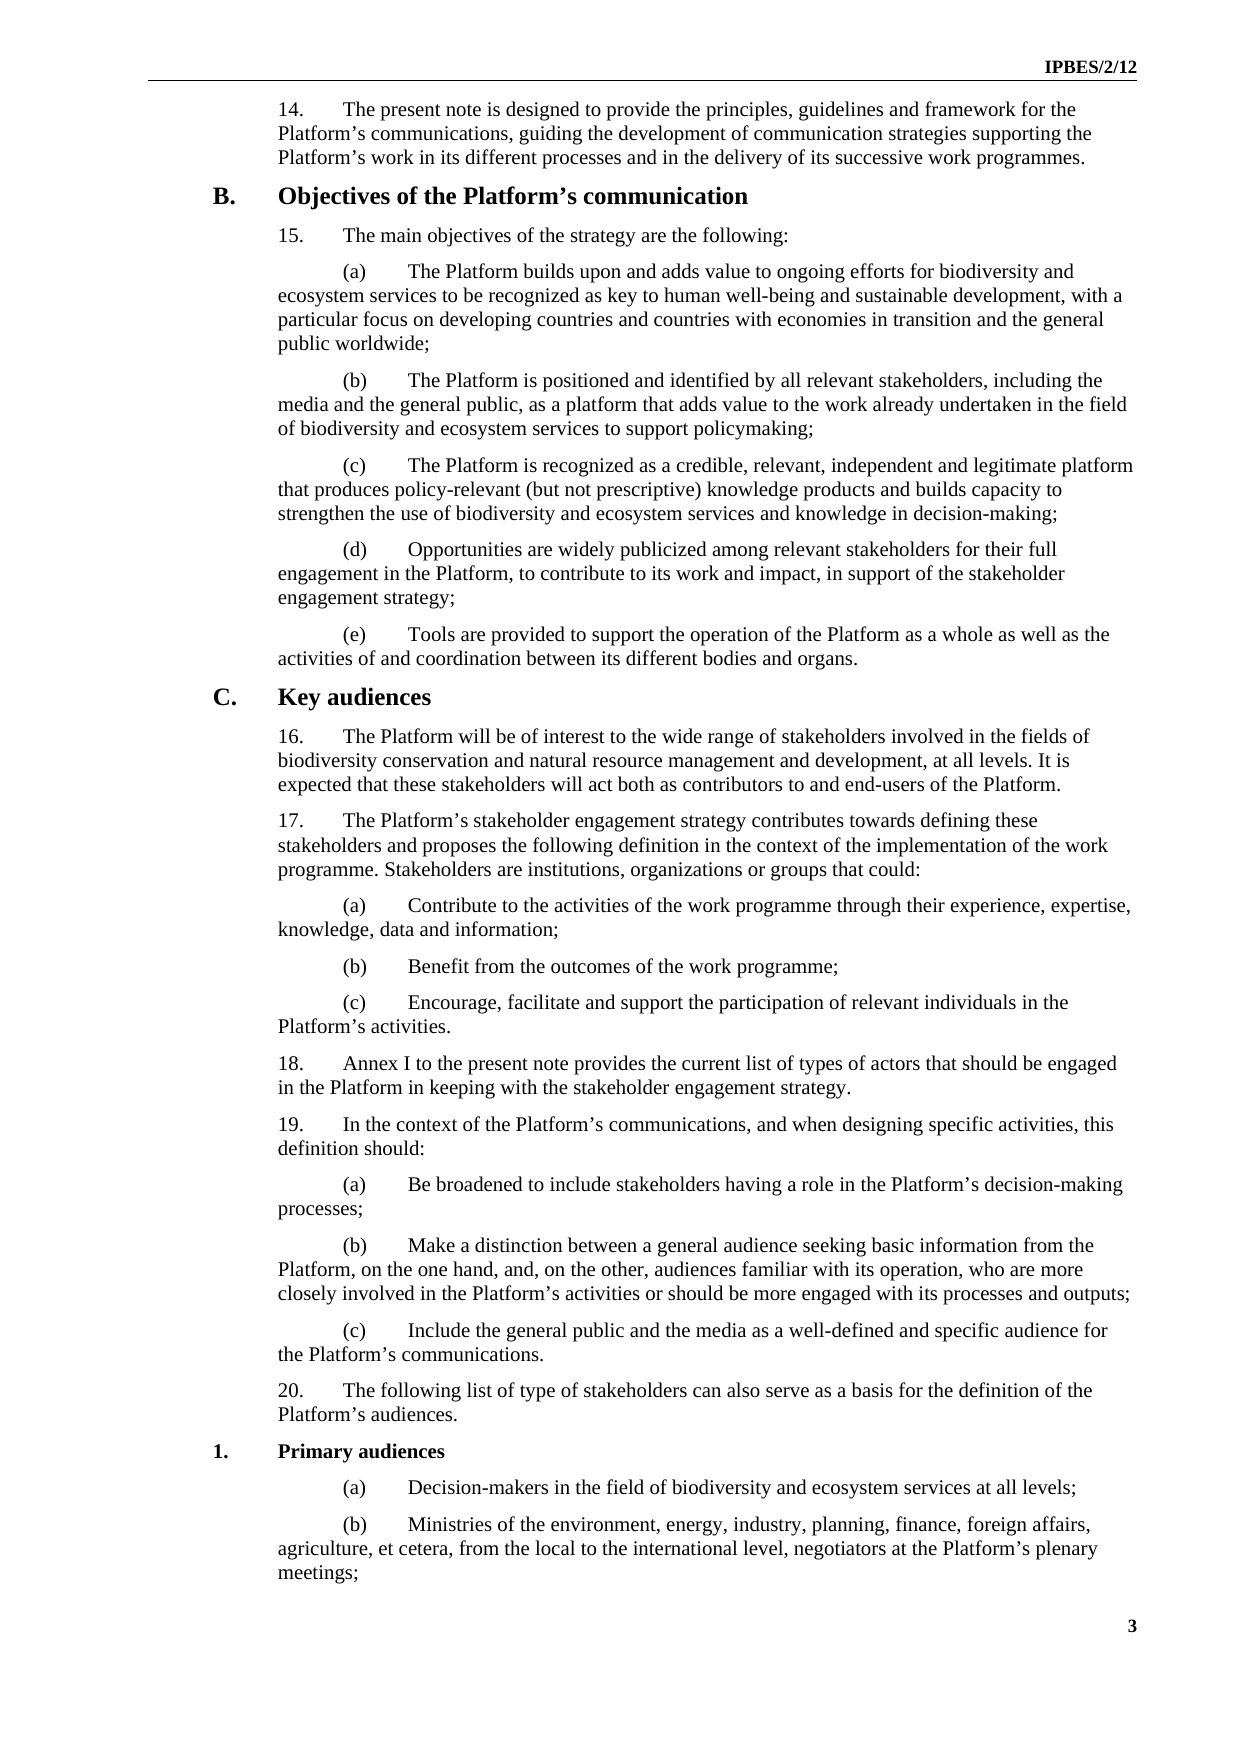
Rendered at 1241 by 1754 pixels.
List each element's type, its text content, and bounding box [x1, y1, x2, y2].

text 1. Primary audiences [148, 1439, 1107, 1463]
text (b) Benefit from the outcomes of the work programme; [278, 954, 1137, 978]
text C. Key audiences [148, 682, 1107, 711]
list The present note is designed to provide the principles, guidelines and framework for the Platform’s communications, guiding the development of communication strategies supporting the Platform’s work in its different processes and in the delivery of its successive work programmes. [278, 97, 1137, 169]
text (a) Decision-makers in the field of biodiversity and ecosystem services at all levels; [278, 1475, 1137, 1499]
text (e) Tools are provided to support the operation of the Platform as a whole as well as the activities of and coordination between its different bodies and organs. [278, 622, 1137, 670]
text (a) Contribute to the activities of the work programme through their experience, expertise, knowledge, data and information; [278, 893, 1137, 941]
text (a) The Platform builds upon and adds value to ongoing efforts for biodiversity and ecosystem services to be recognized as key to human well-being and sustainable development, with a particular focus on developing countries and countries with economies in transition and the general public worldwide; [278, 259, 1137, 355]
list In the context of the Platform’s communications, and when designing specific activities, this definition should: [278, 1112, 1137, 1160]
text (a) Be broadened to include stakeholders having a role in the Platform’s decision-making processes; [278, 1172, 1137, 1220]
text B. Objectives of the Platform’s communication [148, 181, 1107, 210]
text (c) Encourage, facilitate and support the participation of relevant individuals in the Platform’s activities. [278, 990, 1137, 1038]
text (b) Make a distinction between a general audience seeking basic information from the Platform, on the one hand, and, on the other, audiences familiar with its operation, who are more closely involved in the Platform’s activities or should be more engaged with its processes and outputs; [278, 1233, 1137, 1305]
text (b) The Platform is positioned and identified by all relevant stakeholders, including the media and the general public, as a platform that adds value to the work already undertaken in the field of biodiversity and ecosystem services to support policymaking; [278, 368, 1137, 440]
list The Platform’s stakeholder engagement strategy contributes towards defining these stakeholders and proposes the following definition in the context of the implementation of the work programme. Stakeholders are institutions, organizations or groups that could: [278, 808, 1137, 881]
text (b) Ministries of the environment, energy, industry, planning, finance, foreign affairs, agriculture, et cetera, from the local to the international level, negotiators at the Platform’s plenary meetings; [278, 1512, 1137, 1584]
list The main objectives of the strategy are the following: [278, 222, 1137, 247]
list Annex I to the present note provides the current list of types of actors that should be engaged in the Platform in keeping with the stakeholder engagement strategy. [278, 1051, 1137, 1099]
list The Platform will be of interest to the wide range of stakeholders involved in the fields of biodiversity conservation and natural resource management and development, at all levels. It is expected that these stakeholders will act both as contributors to and end-users of the Platform. [278, 724, 1137, 796]
text (d) Opportunities are widely publicized among relevant stakeholders for their full engagement in the Platform, to contribute to its work and impact, in support of the stakeholder engagement strategy; [278, 537, 1137, 609]
list The following list of type of stakeholders can also serve as a basis for the definition of the Platform’s audiences. [278, 1378, 1137, 1426]
text (c) Include the general public and the media as a well-defined and specific audience for the Platform’s communications. [278, 1317, 1137, 1366]
text (c) The Platform is recognized as a credible, relevant, independent and legitimate platform that produces policy-relevant (but not prescriptive) knowledge products and builds capacity to strengthen the use of biodiversity and ecosystem services and knowledge in decision-making; [278, 452, 1137, 525]
